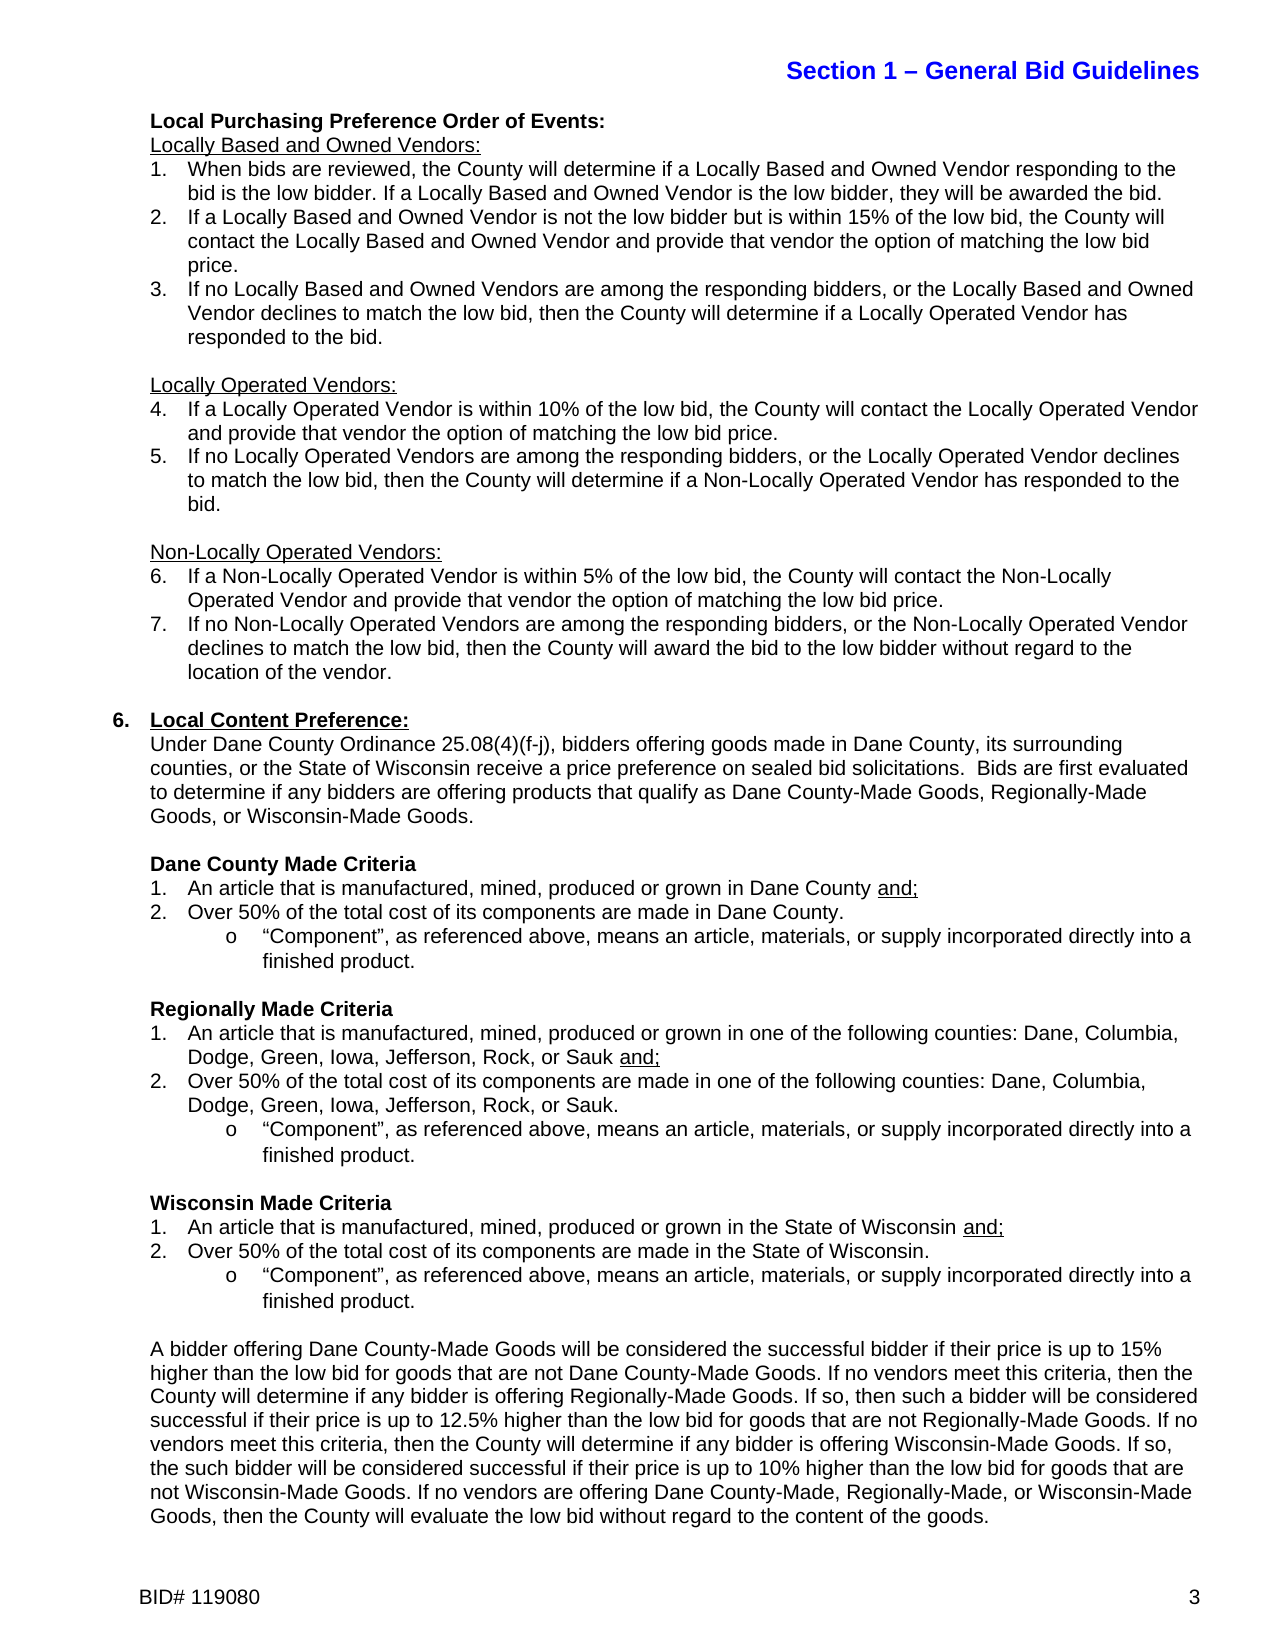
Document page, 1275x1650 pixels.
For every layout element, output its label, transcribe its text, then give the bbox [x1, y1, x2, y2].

list If no Non-Locally Operated Vendors are among the responding bidders, or the Non-Locally Operated Vendor declines to match the low bid, then the County will award the bid to the low bidder without regard to the location of the vendor. [150, 612, 1200, 684]
list If a Non-Locally Operated Vendor is within 5% of the low bid, the County will contact the Non-Locally Operated Vendor and provide that vendor the option of matching the low bid price. [150, 564, 1200, 612]
list An article that is manufactured, mined, produced or grown in one of the following counties: Dane, Columbia, Dodge, Green, Iowa, Jefferson, Rock, or Sauk and; [150, 1021, 1200, 1069]
list When bids are reviewed, the County will determine if a Locally Based and Owned Vendor responding to the bid is the low bidder. If a Locally Based and Owned Vendor is the low bidder, they will be awarded the bid. [150, 157, 1200, 205]
text Local Purchasing Preference Order of Events: [150, 109, 1200, 133]
list Over 50% of the total cost of its components are made in Dane County. [150, 899, 1200, 923]
list If a Locally Operated Vendor is within 10% of the low bid, the County will contact the Locally Operated Vendor and provide that vendor the option of matching the low bid price. [150, 396, 1200, 444]
list An article that is manufactured, mined, produced or grown in Dane County and; [150, 876, 1200, 899]
text Under Dane County Ordinance 25.08(4)(f-j), bidders offering goods made in Dane County, its surrounding counties, or the State of Wisconsin receive a price preference on sealed bid solicitations. Bids are first evaluated to determine if any bidders are offering products that qualify as Dane County-Made Goods, Regionally-Made Goods, or Wisconsin-Made Goods. [150, 732, 1200, 828]
text Regionally Made Criteria [150, 997, 1200, 1021]
list If a Locally Based and Owned Vendor is not the low bidder but is within 15% of the low bid, the County will contact the Locally Based and Owned Vendor and provide that vendor the option of matching the low bid price. [150, 205, 1200, 277]
text Locally Based and Owned Vendors: [75, 133, 1200, 157]
list If no Locally Based and Owned Vendors are among the responding bidders, or the Locally Based and Owned Vendor declines to match the low bid, then the County will determine if a Locally Operated Vendor has responded to the bid. [150, 277, 1200, 348]
list Over 50% of the total cost of its components are made in one of the following counties: Dane, Columbia, Dodge, Green, Iowa, Jefferson, Rock, or Sauk. [150, 1069, 1200, 1117]
text Locally Operated Vendors: [150, 372, 1200, 396]
list “Component”, as referenced above, means an article, materials, or supply incorporated directly into a finished product. [225, 1263, 1200, 1312]
text Non-Locally Operated Vendors: [150, 540, 1200, 564]
list “Component”, as referenced above, means an article, materials, or supply incorporated directly into a finished product. [225, 1117, 1200, 1167]
list Local Content Preference: [112, 708, 1200, 732]
list “Component”, as referenced above, means an article, materials, or supply incorporated directly into a finished product. [225, 923, 1200, 973]
list If no Locally Operated Vendors are among the responding bidders, or the Locally Operated Vendor declines to match the low bid, then the County will determine if a Non-Locally Operated Vendor has responded to the bid. [150, 444, 1200, 516]
text Dane County Made Criteria [150, 852, 1200, 876]
text A bidder offering Dane County-Made Goods will be considered the successful bidder if their price is up to 15% higher than the low bid for goods that are not Dane County-Made Goods. If no vendors meet this criteria, then the County will determine if any bidder is offering Regionally-Made Goods. If so, then such a bidder will be considered successful if their price is up to 12.5% higher than the low bid for goods that are not Regionally-Made Goods. If no vendors meet this criteria, then the County will determine if any bidder is offering Wisconsin-Made Goods. If so, the such bidder will be considered successful if their price is up to 10% higher than the low bid for goods that are not Wisconsin-Made Goods. If no vendors are offering Dane County-Made, Regionally-Made, or Wisconsin-Made Goods, then the County will evaluate the low bid without regard to the content of the goods. [150, 1336, 1200, 1528]
list Over 50% of the total cost of its components are made in the State of Wisconsin. [150, 1239, 1200, 1263]
list An article that is manufactured, mined, produced or grown in the State of Wisconsin and; [150, 1215, 1200, 1239]
text Wisconsin Made Criteria [150, 1191, 1200, 1215]
